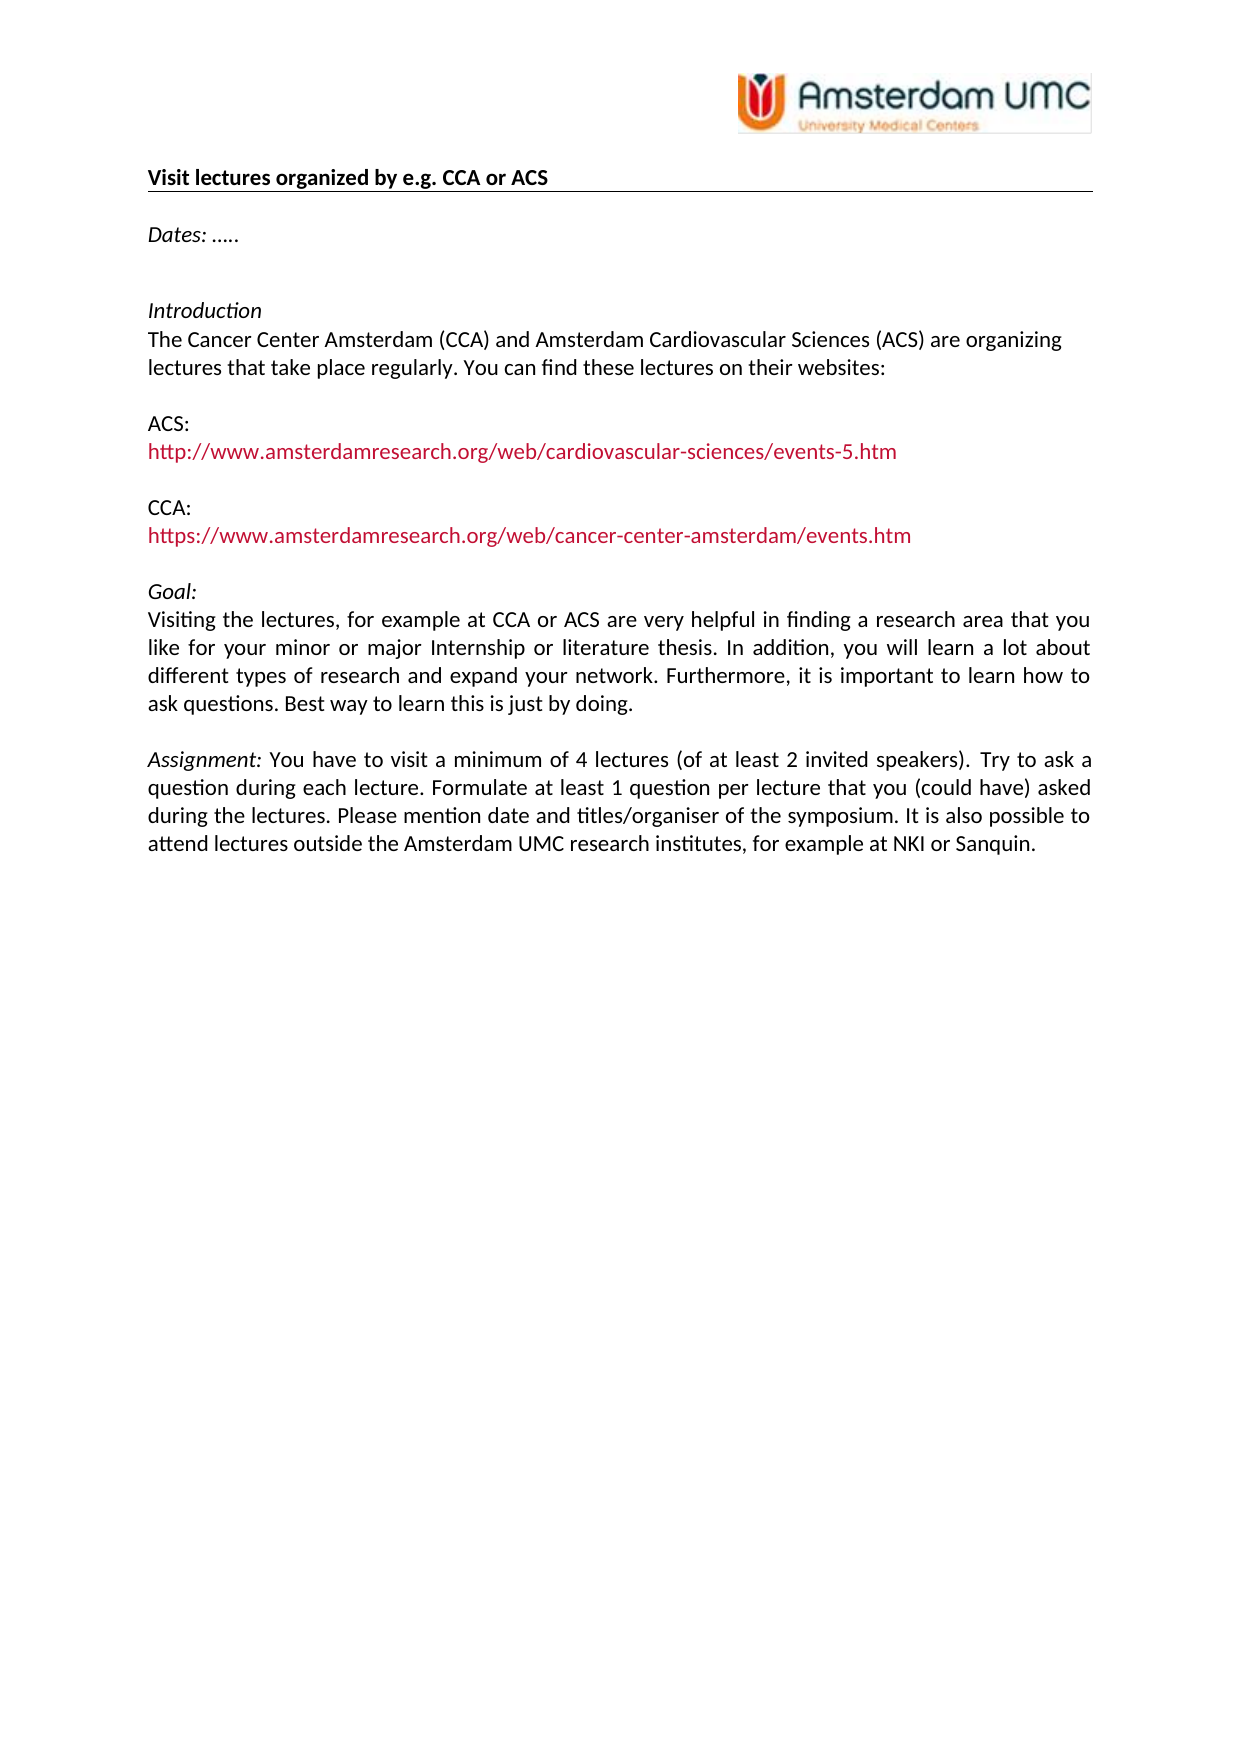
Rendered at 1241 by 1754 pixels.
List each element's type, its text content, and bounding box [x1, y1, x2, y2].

text http://www.amsterdamresearch.org/web/cardiovascular-sciences/events-5.htm [148, 437, 1093, 465]
text Introduction The Cancer Center Amsterdam (CCA) and Amsterdam Cardiovascular Sciences (ACS) are organizing lectures that take place regularly. You can find these lectures on their websites: [148, 297, 1093, 381]
picture [738, 73, 1093, 135]
text Goal: [148, 577, 1093, 605]
text ACS: [148, 409, 1093, 437]
text https://www.amsterdamresearch.org/web/cancer-center-amsterdam/events.htm [148, 521, 1093, 549]
text Visit lectures organized by e.g. CCA or ACS [148, 163, 1093, 191]
text CCA: [148, 493, 1093, 521]
text Dates: ….. [148, 220, 1093, 248]
text Assignment: You have to visit a minimum of 4 lectures (of at least 2 invited speakers). Try to ask a question during each lecture. Formulate at least 1 question per lecture that you (could have) asked during the lectures. Please mention date and titles/organiser of the symposium. It is also possible to attend lectures outside the Amsterdam UMC research institutes, for example at NKI or Sanquin. [148, 745, 1093, 857]
text Visiting the lectures, for example at CCA or ACS are very helpful in finding a research area that you like for your minor or major Internship or literature thesis. In addition, you will learn a lot about different types of research and expand your network. Furthermore, it is important to learn how to ask questions. Best way to learn this is just by doing. [148, 605, 1093, 717]
